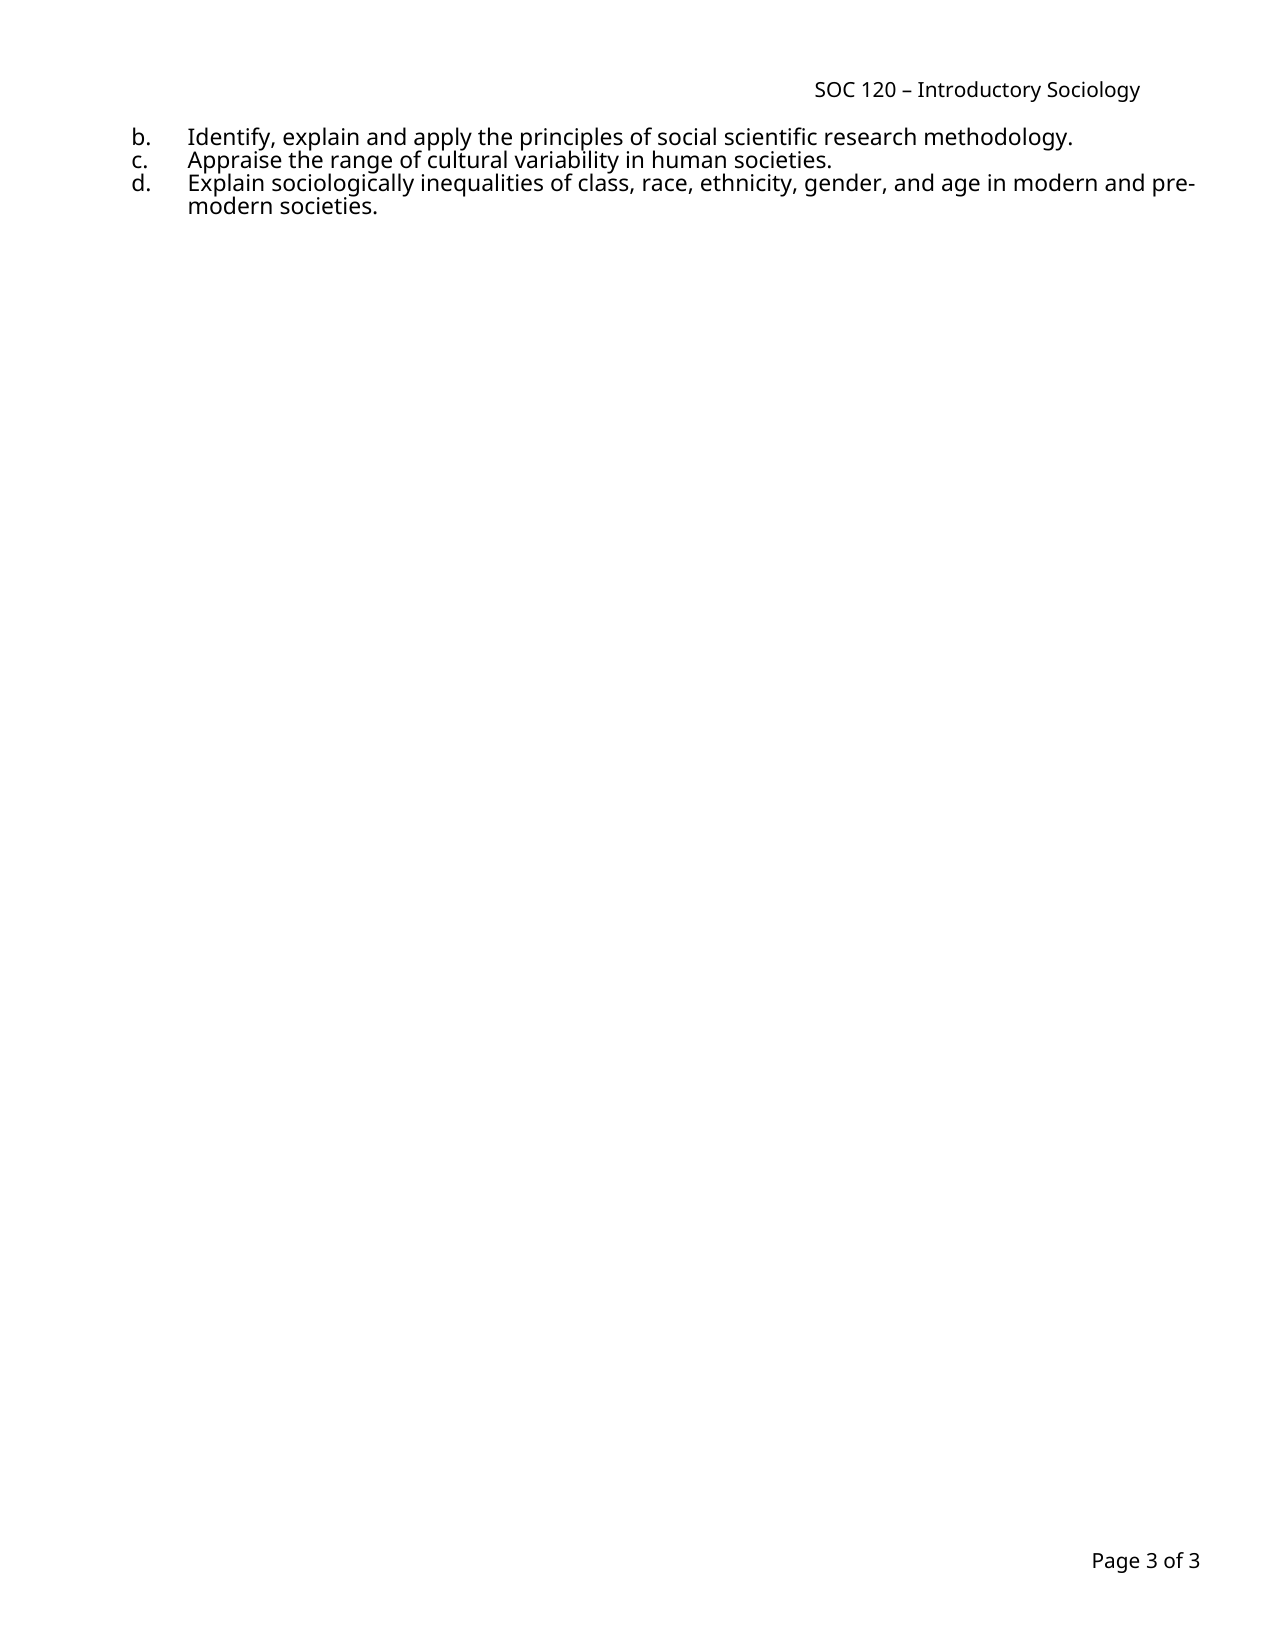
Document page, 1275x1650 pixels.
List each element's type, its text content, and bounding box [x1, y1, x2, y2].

list Explain sociologically inequalities of class, race, ethnicity, gender, and age in modern and pre-modern societies. [131, 173, 1200, 219]
list Identify, explain and apply the principles of social scientific research methodology. [255, 127, 1200, 150]
list Appraise the range of cultural variability in human societies. [131, 150, 1200, 173]
